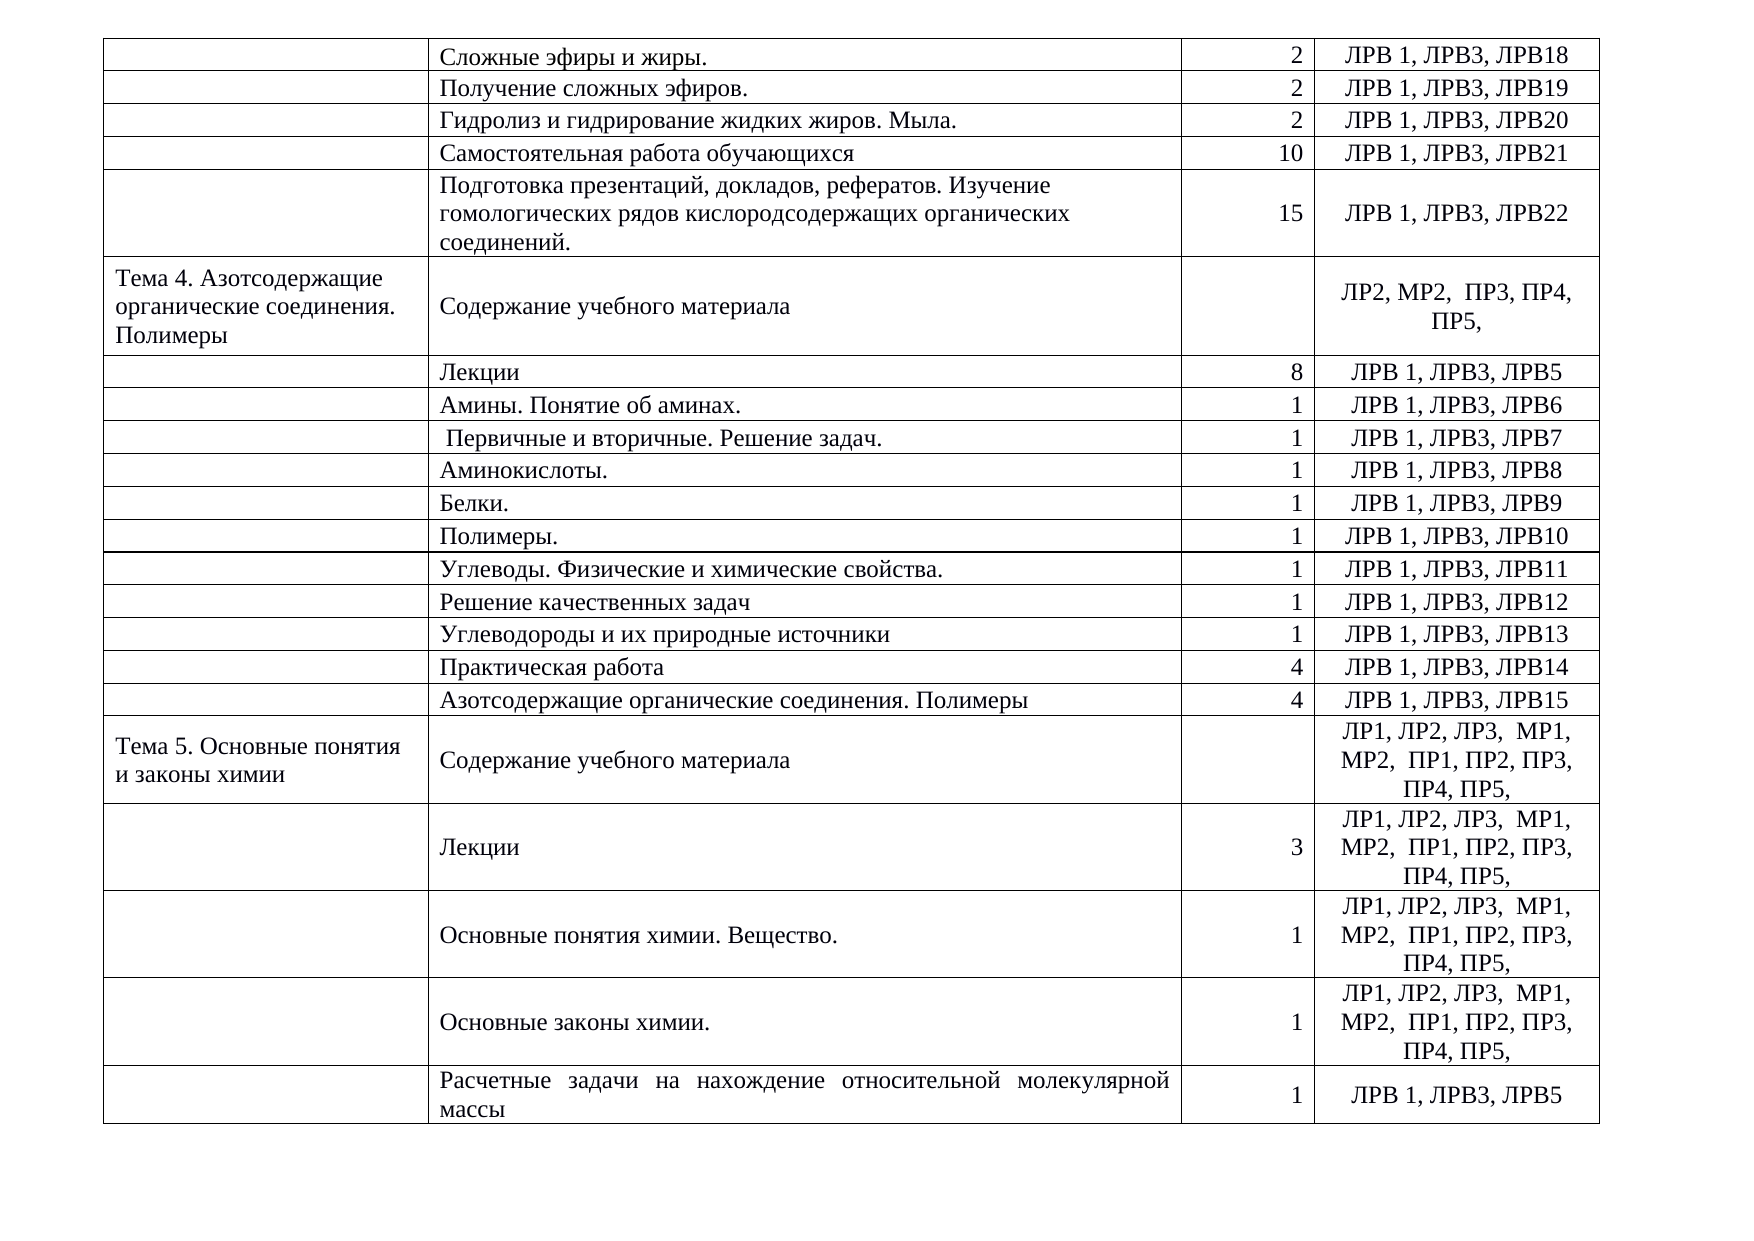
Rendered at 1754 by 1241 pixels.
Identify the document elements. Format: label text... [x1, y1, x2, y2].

table_cell [104, 388, 428, 420]
table_cell ЛР1, ЛР2, ЛР3, МР1, МР2, ПР1, ПР2, ПР3, ПР4, ПР5, [1315, 978, 1599, 1064]
table_cell Тема 4. Азотсодержащие органические соединения. Полимеры [104, 257, 428, 354]
table_cell Сложные эфиры и жиры. [429, 39, 1181, 70]
table_cell 15 [1182, 170, 1314, 256]
table_cell Практическая работа [429, 651, 1181, 683]
table_cell 1 [1182, 618, 1314, 650]
table_cell ЛРВ 1, ЛРВ3, ЛРВ7 [1315, 421, 1599, 453]
table_cell ЛРВ 1, ЛРВ3, ЛРВ15 [1315, 684, 1599, 715]
table_cell ЛРВ 1, ЛРВ3, ЛРВ22 [1315, 170, 1599, 256]
table_cell ЛРВ 1, ЛРВ3, ЛРВ13 [1315, 618, 1599, 650]
table_cell [104, 39, 428, 70]
table_cell 4 [1182, 651, 1314, 683]
table_cell [104, 170, 428, 256]
table_cell 10 [1182, 137, 1314, 169]
table_cell [104, 618, 428, 650]
table_cell ЛРВ 1, ЛРВ3, ЛРВ21 [1315, 137, 1599, 169]
table_cell Белки. [429, 487, 1181, 518]
table_cell Азотсодержащие органические соединения. Полимеры [429, 684, 1181, 715]
table_cell 1 [1182, 487, 1314, 518]
table_cell Полимеры. [429, 520, 1181, 551]
table_cell 2 [1182, 71, 1314, 103]
table_cell [104, 421, 428, 453]
table_cell 1 [1182, 520, 1314, 551]
table_cell Основные понятия химии. Вещество. [429, 891, 1181, 977]
table_cell ЛР1, ЛР2, ЛР3, МР1, МР2, ПР1, ПР2, ПР3, ПР4, ПР5, [1315, 804, 1599, 890]
table_cell Самостоятельная работа обучающихся [429, 137, 1181, 169]
table_cell [104, 553, 428, 584]
table_cell 4 [1182, 684, 1314, 715]
table_cell 1 [1182, 978, 1314, 1064]
table_cell Лекции [429, 356, 1181, 387]
table_cell [104, 520, 428, 551]
table_cell Лекции [429, 804, 1181, 890]
table_cell [104, 891, 428, 977]
table_cell ЛР2, МР2, ПР3, ПР4, ПР5, [1315, 257, 1599, 354]
table_cell Решение качественных задач [429, 585, 1181, 617]
table_cell Первичные и вторичные. Решение задач. [429, 421, 1181, 453]
table_cell [104, 1066, 428, 1123]
table_cell ЛРВ 1, ЛРВ3, ЛРВ9 [1315, 487, 1599, 518]
table_cell [1182, 257, 1314, 354]
table_cell 1 [1182, 388, 1314, 420]
table_cell 1 [1182, 585, 1314, 617]
table_cell Содержание учебного материала [429, 716, 1181, 803]
table_cell [104, 104, 428, 136]
table_cell ЛРВ 1, ЛРВ3, ЛРВ6 [1315, 388, 1599, 420]
table_cell ЛРВ 1, ЛРВ3, ЛРВ12 [1315, 585, 1599, 617]
table_cell ЛРВ 1, ЛРВ3, ЛРВ18 [1315, 39, 1599, 70]
table_cell 1 [1182, 1066, 1314, 1123]
table_cell ЛР1, ЛР2, ЛР3, МР1, МР2, ПР1, ПР2, ПР3, ПР4, ПР5, [1315, 891, 1599, 977]
table_cell 8 [1182, 356, 1314, 387]
table_cell Подготовка презентаций, докладов, рефератов. Изучение гомологических рядов кислородсодержащих органических соединений. [429, 170, 1181, 256]
table_cell ЛРВ 1, ЛРВ3, ЛРВ8 [1315, 454, 1599, 486]
table_cell ЛР1, ЛР2, ЛР3, МР1, МР2, ПР1, ПР2, ПР3, ПР4, ПР5, [1315, 716, 1599, 803]
table_cell [104, 978, 428, 1064]
table_cell [1182, 716, 1314, 803]
table_cell Амины. Понятие об аминах. [429, 388, 1181, 420]
table_cell Тема 5. Основные понятия и законы химии [104, 716, 428, 803]
table_cell [104, 356, 428, 387]
table_cell [104, 137, 428, 169]
table_cell Получение сложных эфиров. [429, 71, 1181, 103]
table_cell Основные законы химии. [429, 978, 1181, 1064]
table_cell Углеводы. Физические и химические свойства. [429, 553, 1181, 584]
table_cell [104, 487, 428, 518]
table_cell ЛРВ 1, ЛРВ3, ЛРВ14 [1315, 651, 1599, 683]
table_cell 1 [1182, 454, 1314, 486]
table_cell 3 [1182, 804, 1314, 890]
table_cell Аминокислоты. [429, 454, 1181, 486]
table_cell [104, 585, 428, 617]
table_cell [104, 804, 428, 890]
table_cell ЛРВ 1, ЛРВ3, ЛРВ5 [1315, 1066, 1599, 1123]
table_cell 2 [1182, 39, 1314, 70]
table_cell 2 [1182, 104, 1314, 136]
table_cell Содержание учебного материала [429, 257, 1181, 354]
table_cell 1 [1182, 553, 1314, 584]
table_cell Гидролиз и гидрирование жидких жиров. Мыла. [429, 104, 1181, 136]
table_cell [104, 651, 428, 683]
table_cell ЛРВ 1, ЛРВ3, ЛРВ19 [1315, 71, 1599, 103]
table_cell 1 [1182, 891, 1314, 977]
table_cell ЛРВ 1, ЛРВ3, ЛРВ10 [1315, 520, 1599, 551]
table_cell Расчетные задачи на нахождение относительной молекулярной массы [429, 1066, 1181, 1123]
table_cell 1 [1182, 421, 1314, 453]
table_cell [104, 454, 428, 486]
table_cell ЛРВ 1, ЛРВ3, ЛРВ5 [1315, 356, 1599, 387]
table_cell ЛРВ 1, ЛРВ3, ЛРВ11 [1315, 553, 1599, 584]
table_cell Углеводороды и их природные источники [429, 618, 1181, 650]
table_cell ЛРВ 1, ЛРВ3, ЛРВ20 [1315, 104, 1599, 136]
table_cell [104, 71, 428, 103]
table_cell [104, 684, 428, 715]
